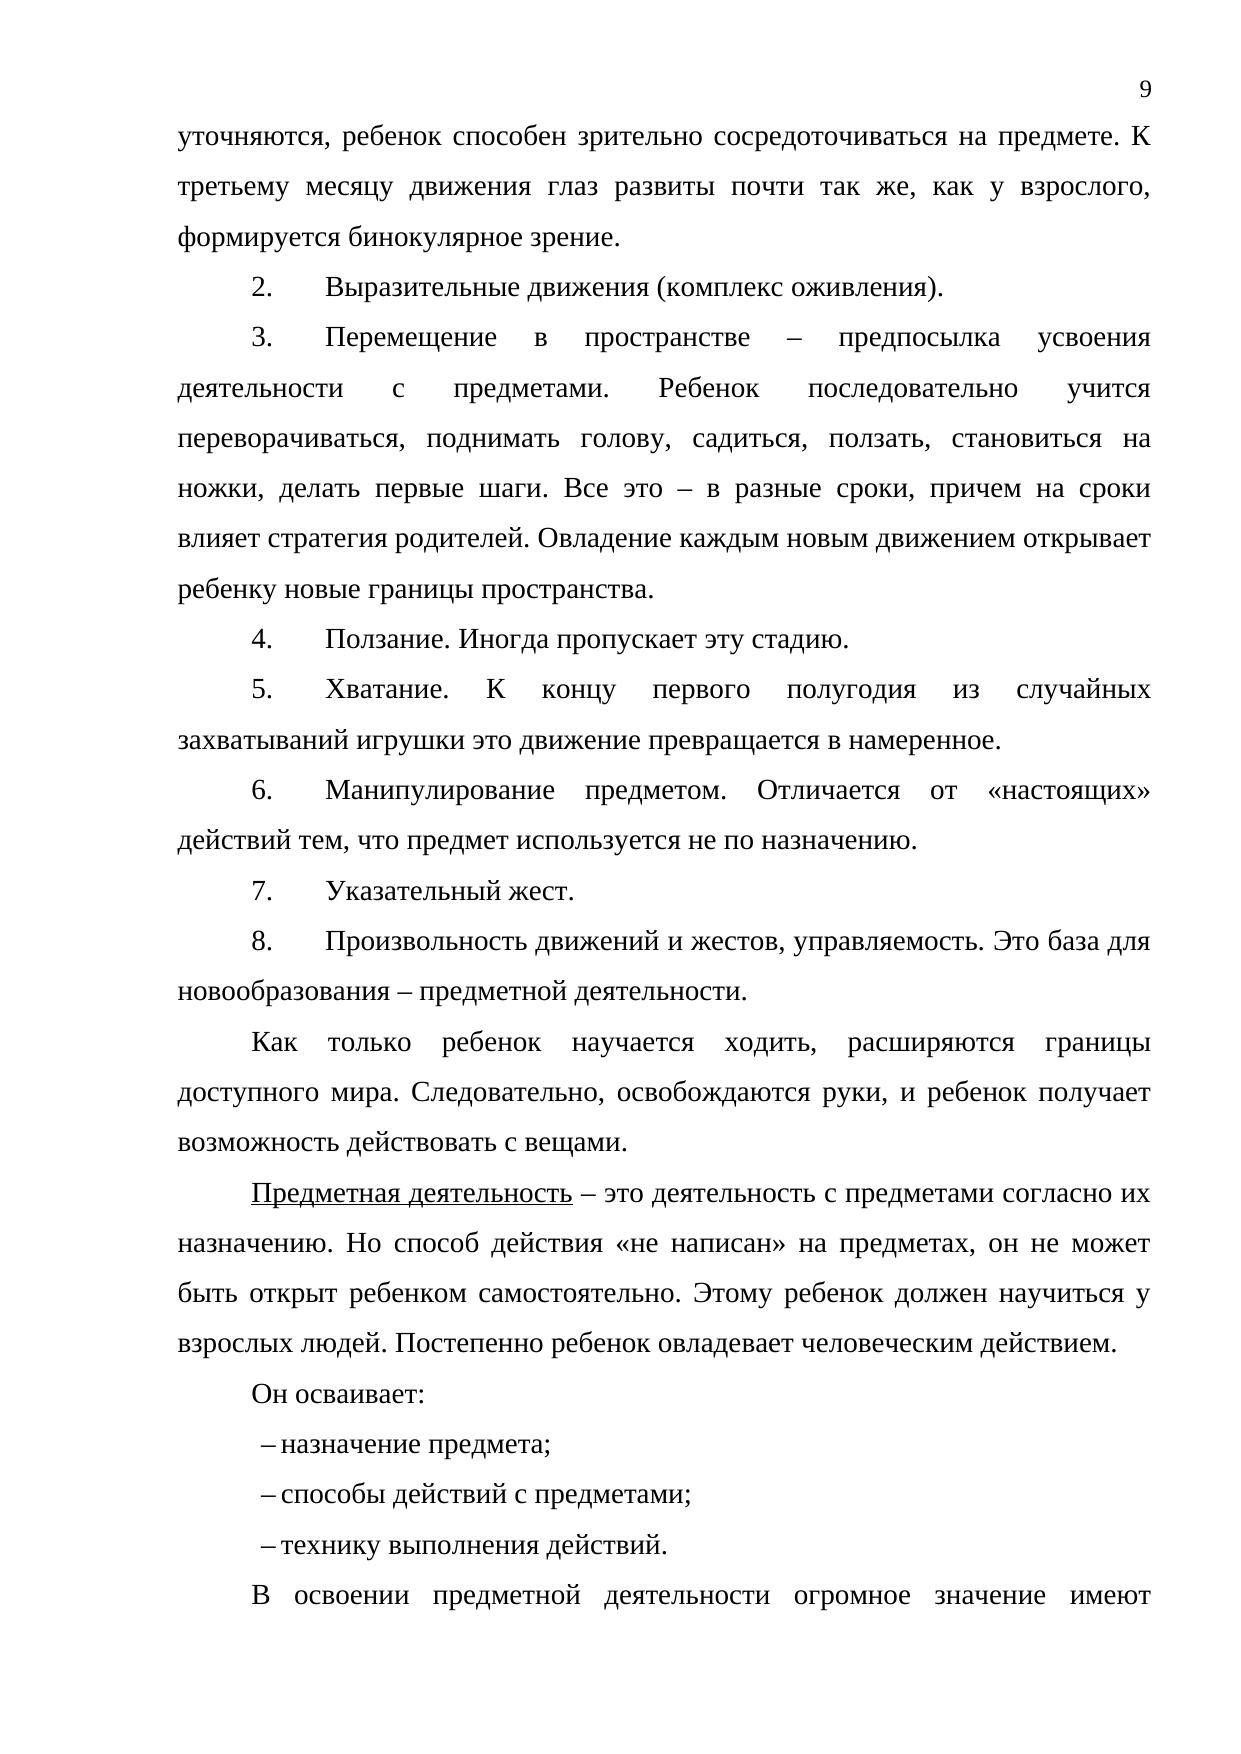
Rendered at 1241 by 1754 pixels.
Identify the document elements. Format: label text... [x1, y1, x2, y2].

text Как только ребенок научается ходить, расширяются границы доступного мира. Следовательно, освобождаются руки, и ребенок получает возможность действовать с вещами. [177, 1024, 1152, 1158]
list Перемещение в пространстве – предпосылка усвоения деятельности с предметами. Ребенок последовательно учится переворачиваться, поднимать голову, садиться, ползать, становиться на ножки, делать первые шаги. Все это – в разные сроки, причем на сроки влияет стратегия родителей. Овладение каждым новым движением открывает ребенку новые границы пространства. [177, 319, 1152, 604]
list назначение предмета; [251, 1426, 1152, 1460]
text Предметная деятельность – это деятельность с предметами согласно их назначению. Но способ действия «не написан» на предметах, он не может быть открыт ребенком самостоятельно. Этому ребенок должен научиться у взрослых людей. Постепенно ребенок овладевает человеческим действием. [177, 1175, 1152, 1359]
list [177, 118, 1152, 252]
list Ползание. Иногда пропускает эту стадию. [177, 621, 1152, 655]
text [177, 1577, 1152, 1611]
list способы действий с предметами; [251, 1477, 1152, 1510]
list Хватание. К концу первого полугодия из случайных захватываний игрушки это движение превращается в намеренное. [177, 672, 1152, 755]
text Он осваивает: [177, 1376, 1152, 1409]
list Манипулирование предметом. Отличается от «настоящих» действий тем, что предмет используется не по назначению. [177, 772, 1152, 856]
list Указательный жест. [177, 873, 1152, 906]
list Выразительные движения (комплекс оживления). [177, 269, 1152, 303]
list Произвольность движений и жестов, управляемость. Это база для новообразования – предметной деятельности. [177, 923, 1152, 1007]
list технику выполнения действий. [251, 1527, 1152, 1560]
